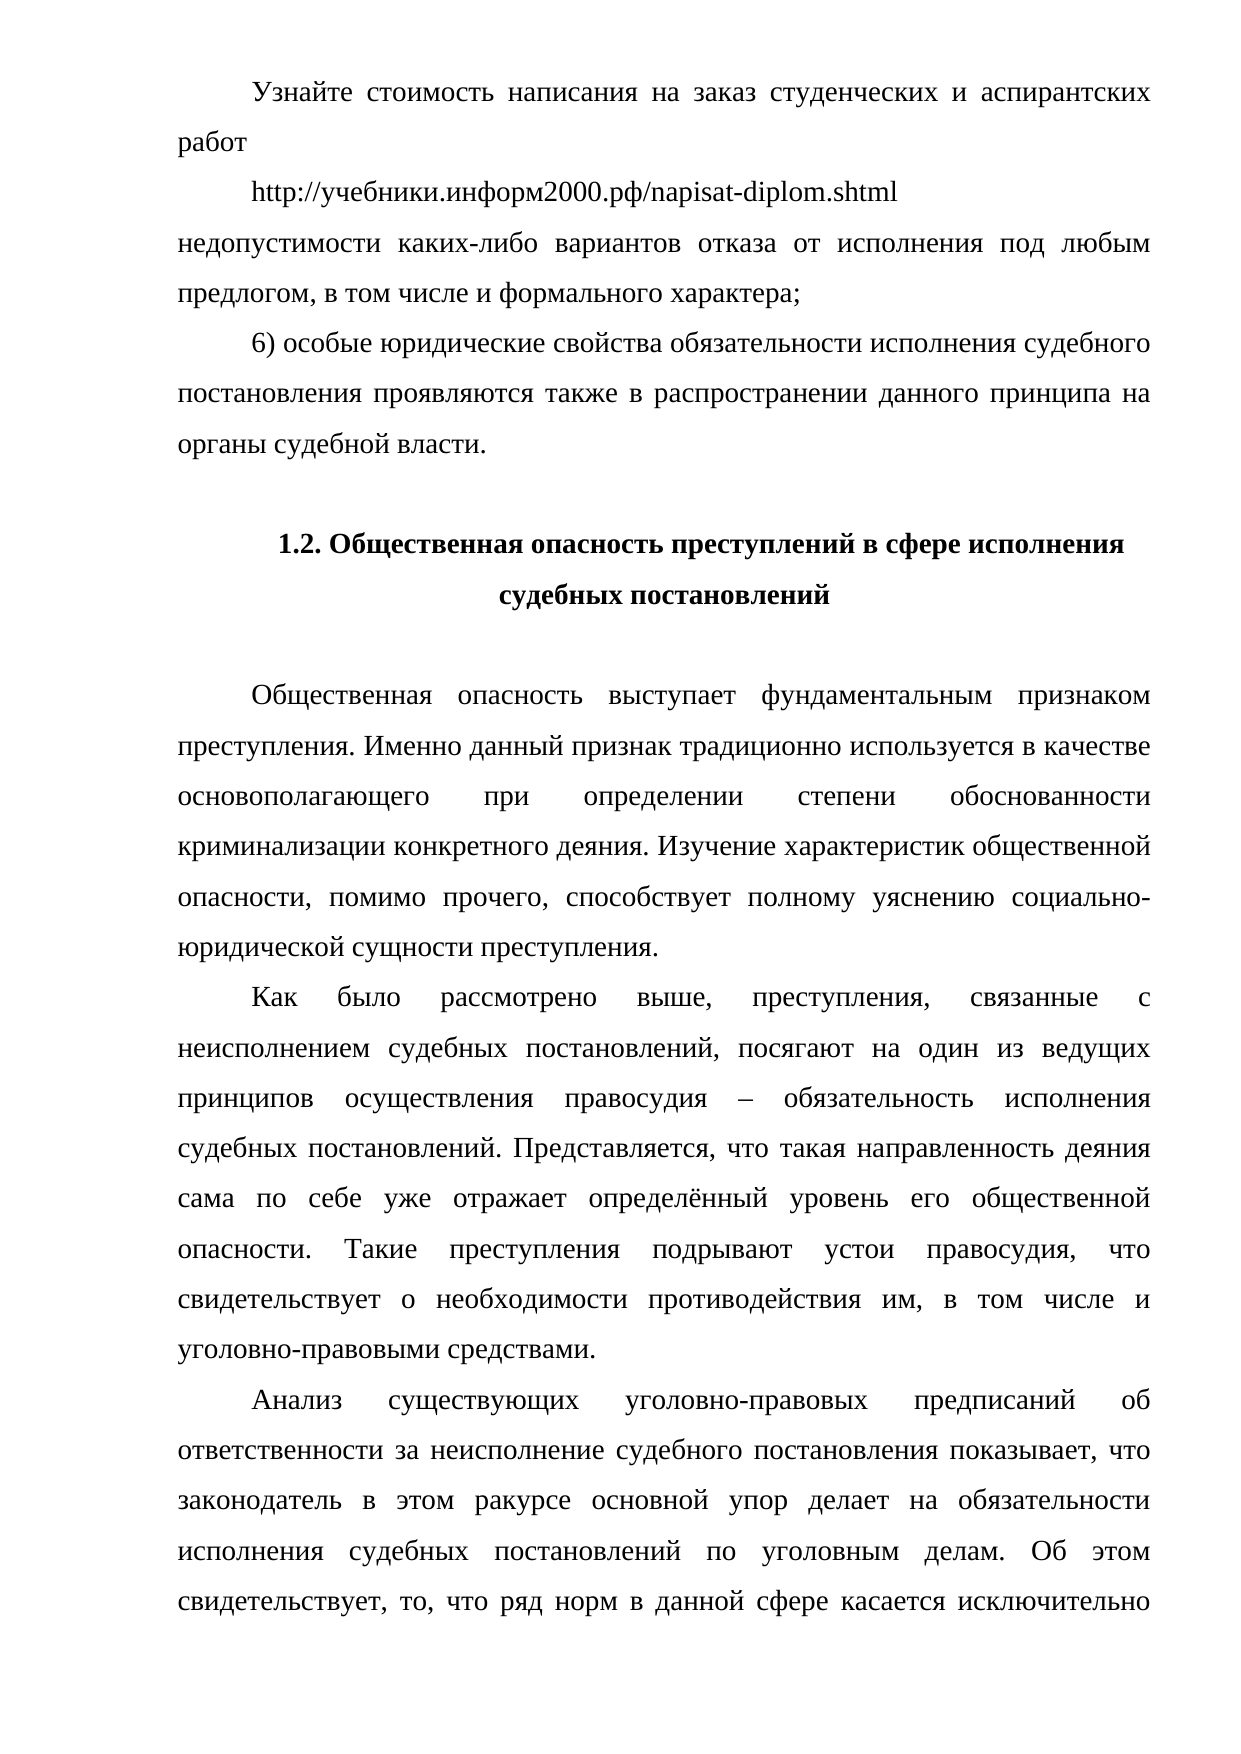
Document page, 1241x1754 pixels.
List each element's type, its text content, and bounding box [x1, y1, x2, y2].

text Общественная опасность выступает фундаментальным признаком преступления. Именно данный признак традиционно используется в качестве основополагающего при определении степени обоснованности криминализации конкретного деяния. Изучение характеристик общественной опасности, помимо прочего, способствует полному уяснению социально-юридической сущности преступления. [177, 677, 1152, 963]
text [177, 225, 1152, 308]
text 6) особые юридические свойства обязательности исполнения судебного постановления проявляются также в распространении данного принципа на органы судебной власти. [177, 325, 1152, 459]
subtitle 1.2. Общественная опасность преступлений в сфере исполнения судебных постановлений [177, 527, 1152, 610]
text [177, 1382, 1152, 1617]
text Как было рассмотрено выше, преступления, связанные с неисполнением судебных постановлений, посягают на один из ведущих принципов осуществления правосудия – обязательность исполнения судебных постановлений. Представляется, что такая направленность деяния сама по себе уже отражает определённый уровень его общественной опасности. Такие преступления подрывают устои правосудия, что свидетельствует о необходимости противодействия им, в том числе и уголовно-правовыми средствами. [177, 979, 1152, 1365]
